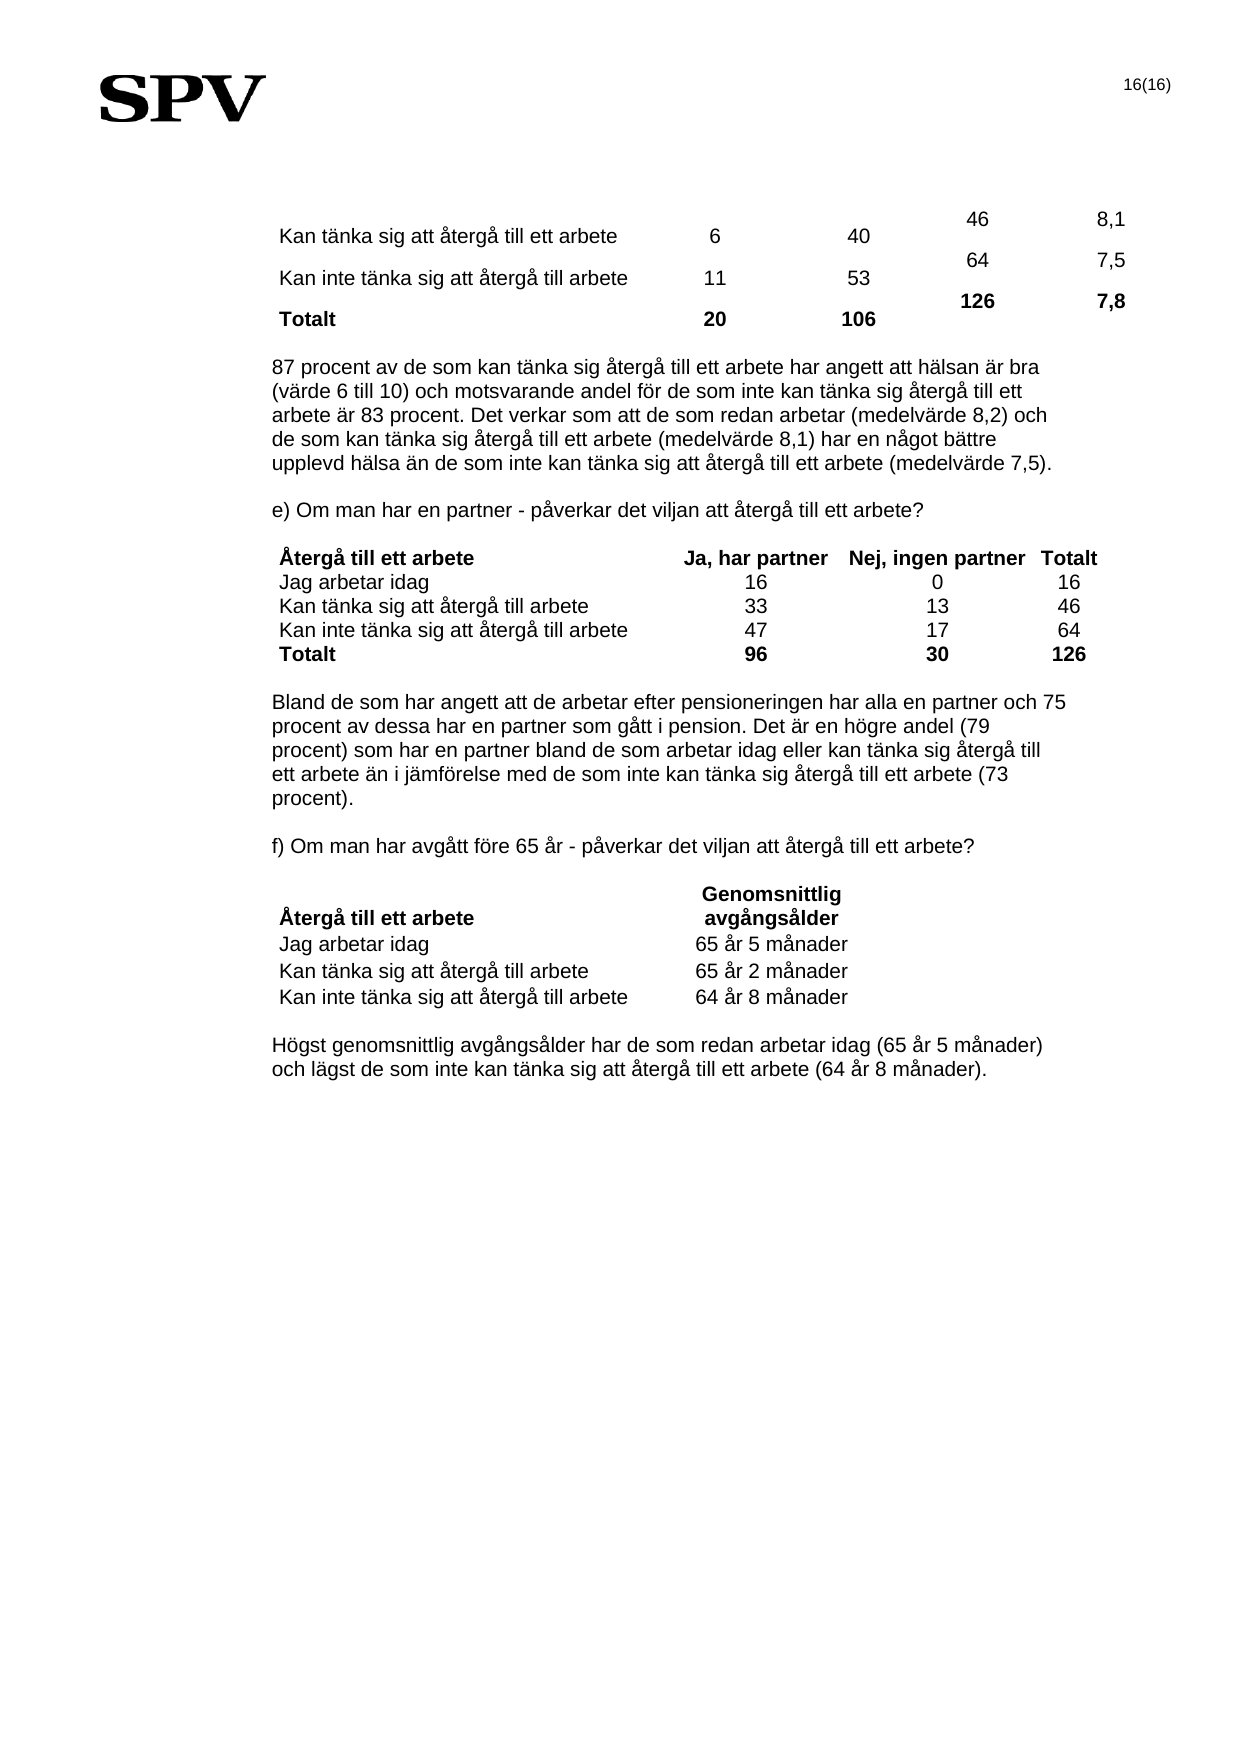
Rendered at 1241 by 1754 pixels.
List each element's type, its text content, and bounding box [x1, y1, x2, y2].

table_cell Jag arbetar idag [272, 570, 670, 594]
text Högst genomsnittlig avgångsålder har de som redan arbetar idag (65 år 5 månader) och lägst de som inte kan tänka sig att återgå till ett arbete (64 år 8 månader). [272, 1033, 1069, 1081]
table_cell 126 [1033, 642, 1105, 666]
table_cell 30 [841, 642, 1033, 666]
table_cell 96 [670, 642, 841, 666]
table_cell 16 [1033, 570, 1105, 594]
table_cell 6 [649, 207, 781, 248]
table_header Genomsnittlig avgångsålder [648, 882, 896, 929]
table_cell 46 [1033, 594, 1105, 618]
table_cell Kan tänka sig att återgå till arbete [272, 594, 670, 618]
table_cell Kan inte tänka sig att återgå till arbete [272, 248, 648, 289]
table_header Återgå till ett arbete [272, 546, 670, 570]
table_cell 17 [841, 618, 1033, 642]
table_cell Kan tänka sig att återgå till arbete [272, 956, 647, 983]
table_cell Totalt [272, 289, 648, 331]
table_cell Kan inte tänka sig att återgå till arbete [272, 983, 647, 1009]
table_cell 20 [649, 289, 781, 331]
table_header Återgå till ett arbete [272, 882, 647, 929]
table_cell Kan inte tänka sig att återgå till arbete [272, 618, 670, 642]
table_cell 7,5 [1019, 248, 1203, 289]
table_cell 16 [670, 570, 841, 594]
table_cell 11 [649, 248, 781, 289]
table_cell 47 [670, 618, 841, 642]
table_cell Totalt [272, 642, 670, 666]
table_cell 13 [841, 594, 1033, 618]
table_cell 0 [841, 570, 1033, 594]
table_cell 8,1 [1019, 207, 1203, 248]
text f) Om man har avgått före 65 år - påverkar det viljan att återgå till ett arbete? [272, 834, 1069, 858]
table_header Ja, har partner [670, 546, 841, 570]
table_cell 106 [781, 289, 936, 331]
table_cell 65 år 2 månader [648, 956, 896, 983]
table_cell 33 [670, 594, 841, 618]
table_cell 7,8 [1019, 289, 1203, 331]
table_cell 46 [936, 207, 1019, 248]
text Bland de som har angett att de arbetar efter pensioneringen har alla en partner och 75 procent av dessa har en partner som gått i pension. Det är en högre andel (79 procent) som har en partner bland de som arbetar idag eller kan tänka sig återgå till ett arbete än i jämförelse med de som inte kan tänka sig återgå till ett arbete (73 procent). [272, 690, 1069, 810]
picture [100, 75, 266, 122]
table_cell 40 [781, 207, 936, 248]
table_header Totalt [1033, 546, 1105, 570]
table_cell Jag arbetar idag [272, 930, 647, 956]
table_cell 64 år 8 månader [648, 983, 896, 1009]
table_header Nej, ingen partner [841, 546, 1033, 570]
table_cell Kan tänka sig att återgå till ett arbete [272, 207, 648, 248]
table_cell 126 [936, 289, 1019, 331]
table_cell 64 [1033, 618, 1105, 642]
table_cell 65 år 5 månader [648, 930, 896, 956]
text e) Om man har en partner - påverkar det viljan att återgå till ett arbete? [272, 498, 1069, 522]
table_cell 53 [781, 248, 936, 289]
table_cell 64 [936, 248, 1019, 289]
text 87 procent av de som kan tänka sig återgå till ett arbete har angett att hälsan är bra (värde 6 till 10) och motsvarande andel för de som inte kan tänka sig återgå till ett arbete är 83 procent. Det verkar som att de som redan arbetar (medelvärde 8,2) och de som kan tänka sig återgå till ett arbete (medelvärde 8,1) har en något bättre upplevd hälsa än de som inte kan tänka sig att återgå till ett arbete (medelvärde 7,5). [272, 354, 1069, 474]
